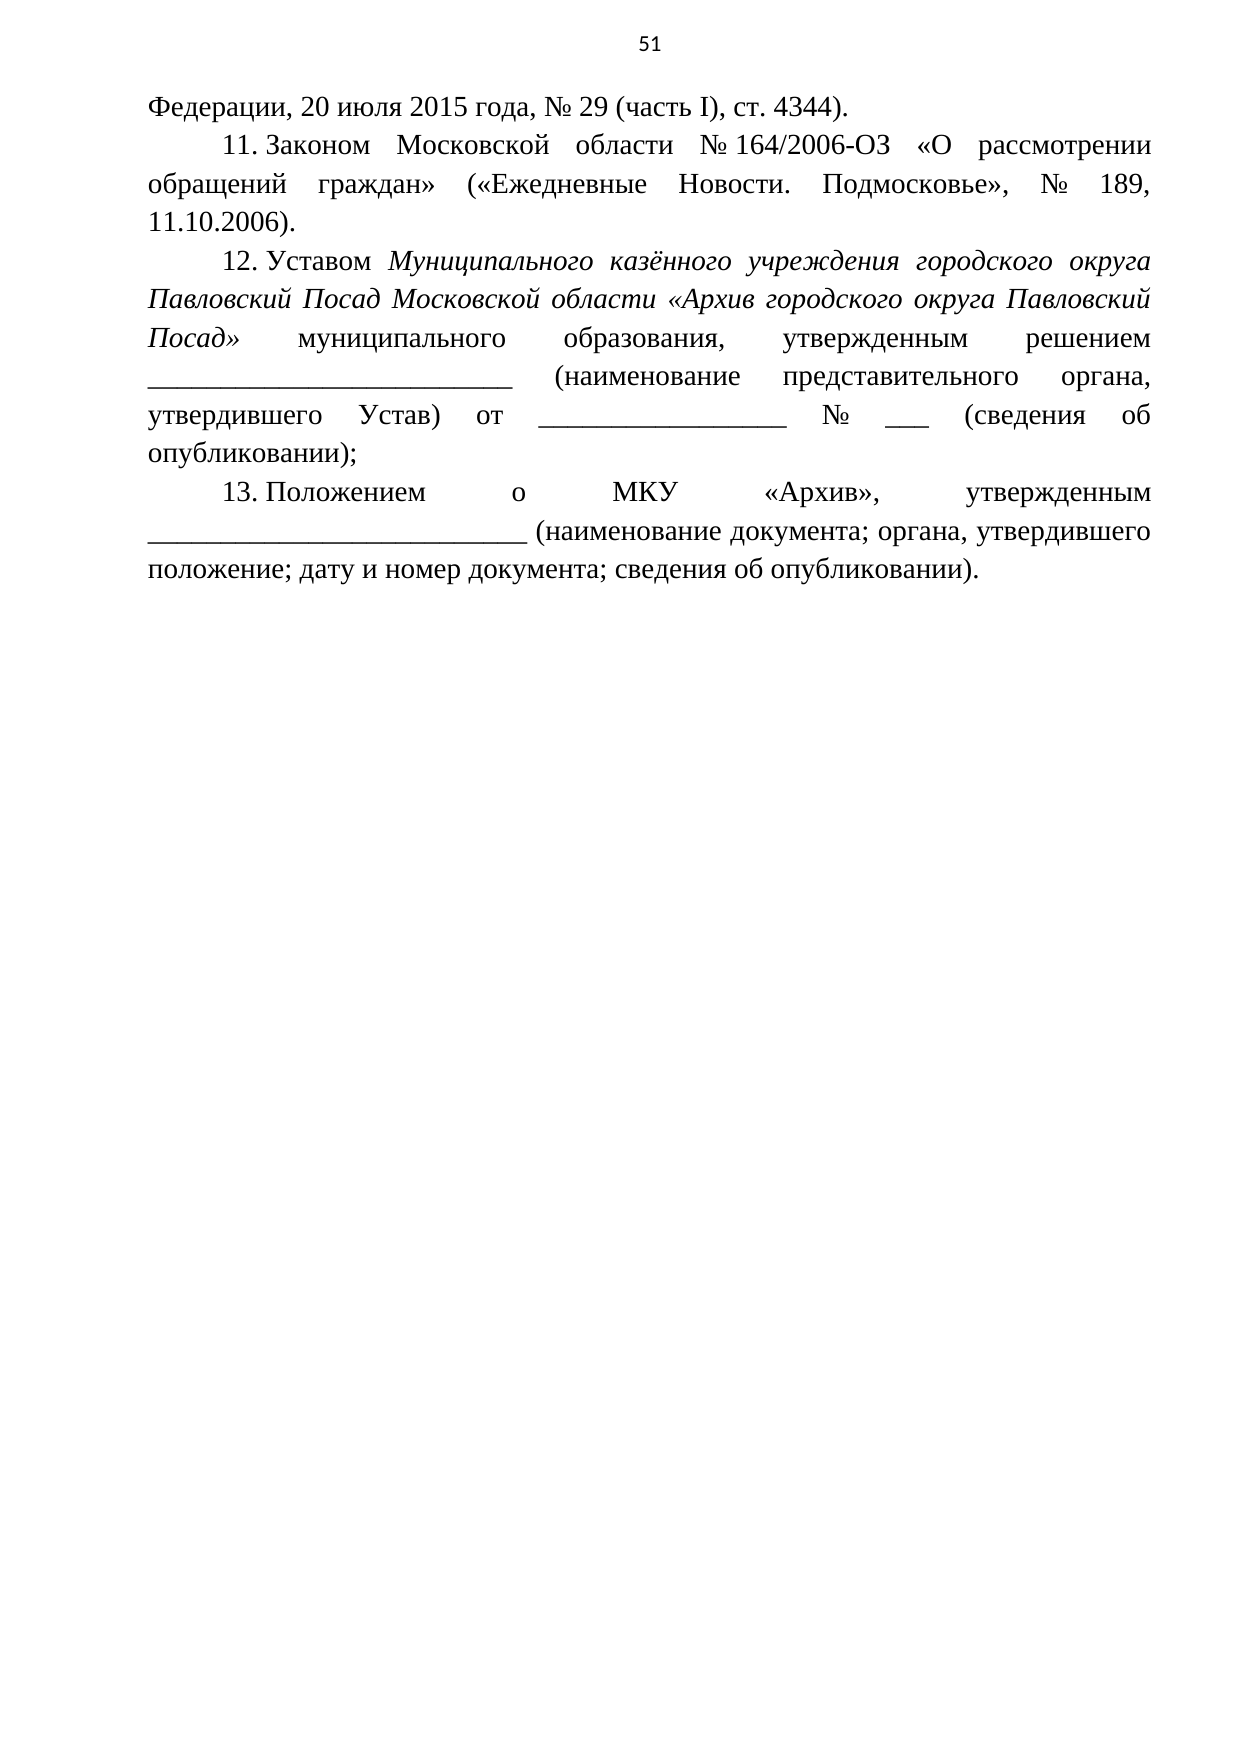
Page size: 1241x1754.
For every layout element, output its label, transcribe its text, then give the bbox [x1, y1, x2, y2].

list 11. Законом Московской области № 164/2006-ОЗ «О рассмотрении обращений граждан» («Ежедневные Новости. Подмосковье», № 189, 11.10.2006). [148, 127, 1152, 238]
list 13. Положением о МКУ «Архив», утвержденным __________________________ (наименование документа; органа, утвердившего положение; дату и номер документа; сведения об опубликовании). [148, 474, 1152, 585]
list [148, 89, 1152, 122]
list 12. Уставом Муниципального казённого учреждения городского округа Павловский Посад Московской области «Архив городского округа Павловский Посад» муниципального образования, утвержденным решением _________________________ (наименование представительного органа, утвердившего Устав) от _________________ № ___ (сведения об опубликовании); [148, 243, 1152, 469]
